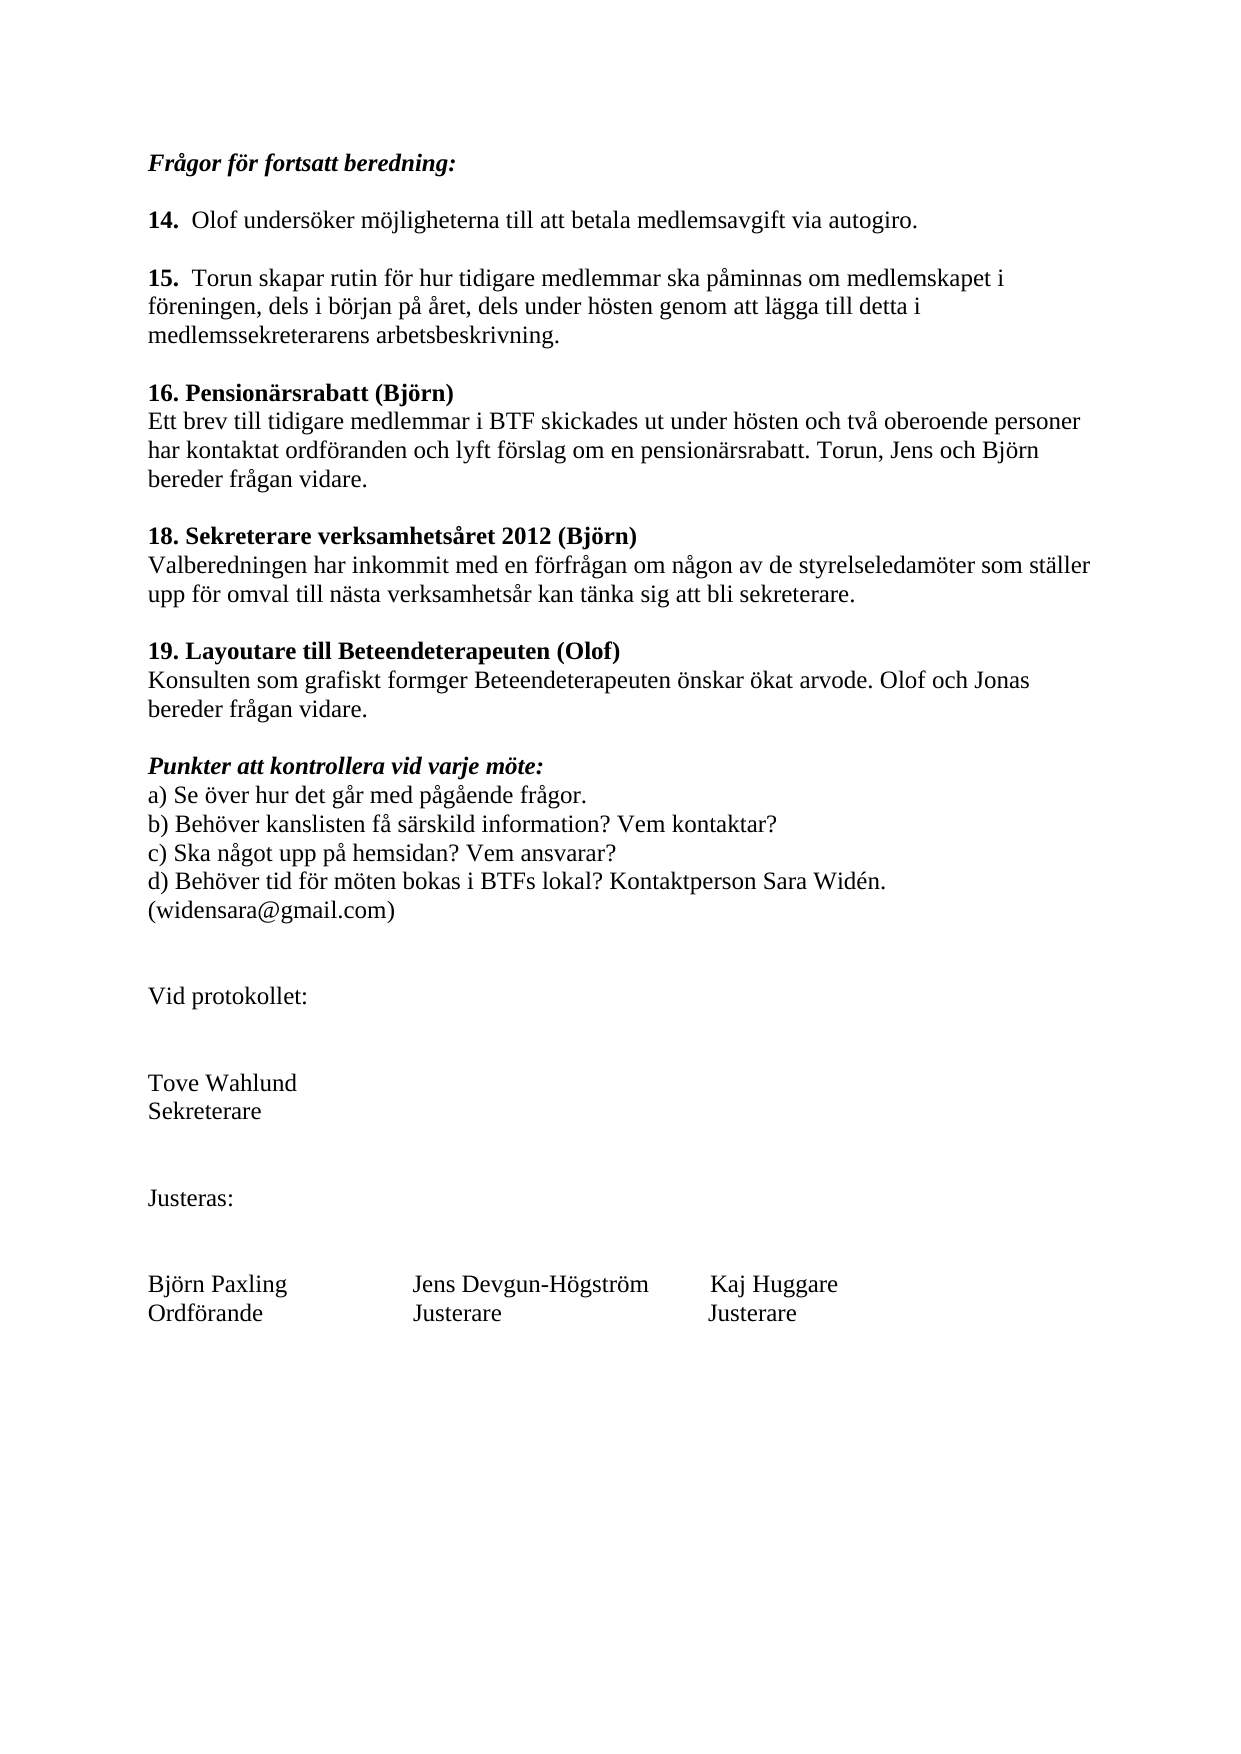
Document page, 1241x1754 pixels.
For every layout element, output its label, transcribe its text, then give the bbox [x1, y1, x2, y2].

text Ordförande Justerare Justerare [148, 1298, 1093, 1326]
text 14. Olof undersöker möjligheterna till att betala medlemsavgift via autogiro. [148, 205, 1093, 234]
text 16. Pensionärsrabatt (Björn) [148, 378, 1093, 406]
text Ett brev till tidigare medlemmar i BTF skickades ut under hösten och två oberoende personer har kontaktat ordföranden och lyft förslag om en pensionärsrabatt. Torun, Jens och Björn bereder frågan vidare. [148, 406, 1093, 493]
text b) Behöver kanslisten få särskild information? Vem kontaktar? [148, 809, 1093, 838]
text d) Behöver tid för möten bokas i BTFs lokal? Kontaktperson Sara Widén. (widensara@gmail.com) [148, 866, 1093, 924]
text Frågor för fortsatt beredning: [148, 148, 1093, 176]
text a) Se över hur det går med pågående frågor. [148, 780, 1093, 809]
text Konsulten som grafiskt formger Beteendeterapeuten önskar ökat arvode. Olof och Jonas bereder frågan vidare. [148, 665, 1093, 723]
text Björn Paxling Jens Devgun-Högström Kaj Huggare [148, 1269, 1093, 1298]
text 18. Sekreterare verksamhetsåret 2012 (Björn) [148, 521, 1093, 550]
text Valberedningen har inkommit med en förfrågan om någon av de styrelseledamöter som ställer upp för omval till nästa verksamhetsår kan tänka sig att bli sekreterare. [148, 550, 1093, 608]
text Justeras: [148, 1183, 1093, 1211]
text Sekreterare [148, 1096, 1093, 1125]
text c) Ska något upp på hemsidan? Vem ansvarar? [148, 838, 1093, 866]
text Vid protokollet: [148, 981, 1093, 1010]
text Tove Wahlund [148, 1068, 1093, 1096]
text 19. Layoutare till Beteendeterapeuten (Olof) [148, 636, 1093, 665]
text Punkter att kontrollera vid varje möte: [148, 751, 1093, 780]
text 15. Torun skapar rutin för hur tidigare medlemmar ska påminnas om medlemskapet i föreningen, dels i början på året, dels under hösten genom att lägga till detta i medlemssekreterarens arbetsbeskrivning. [148, 263, 1093, 349]
